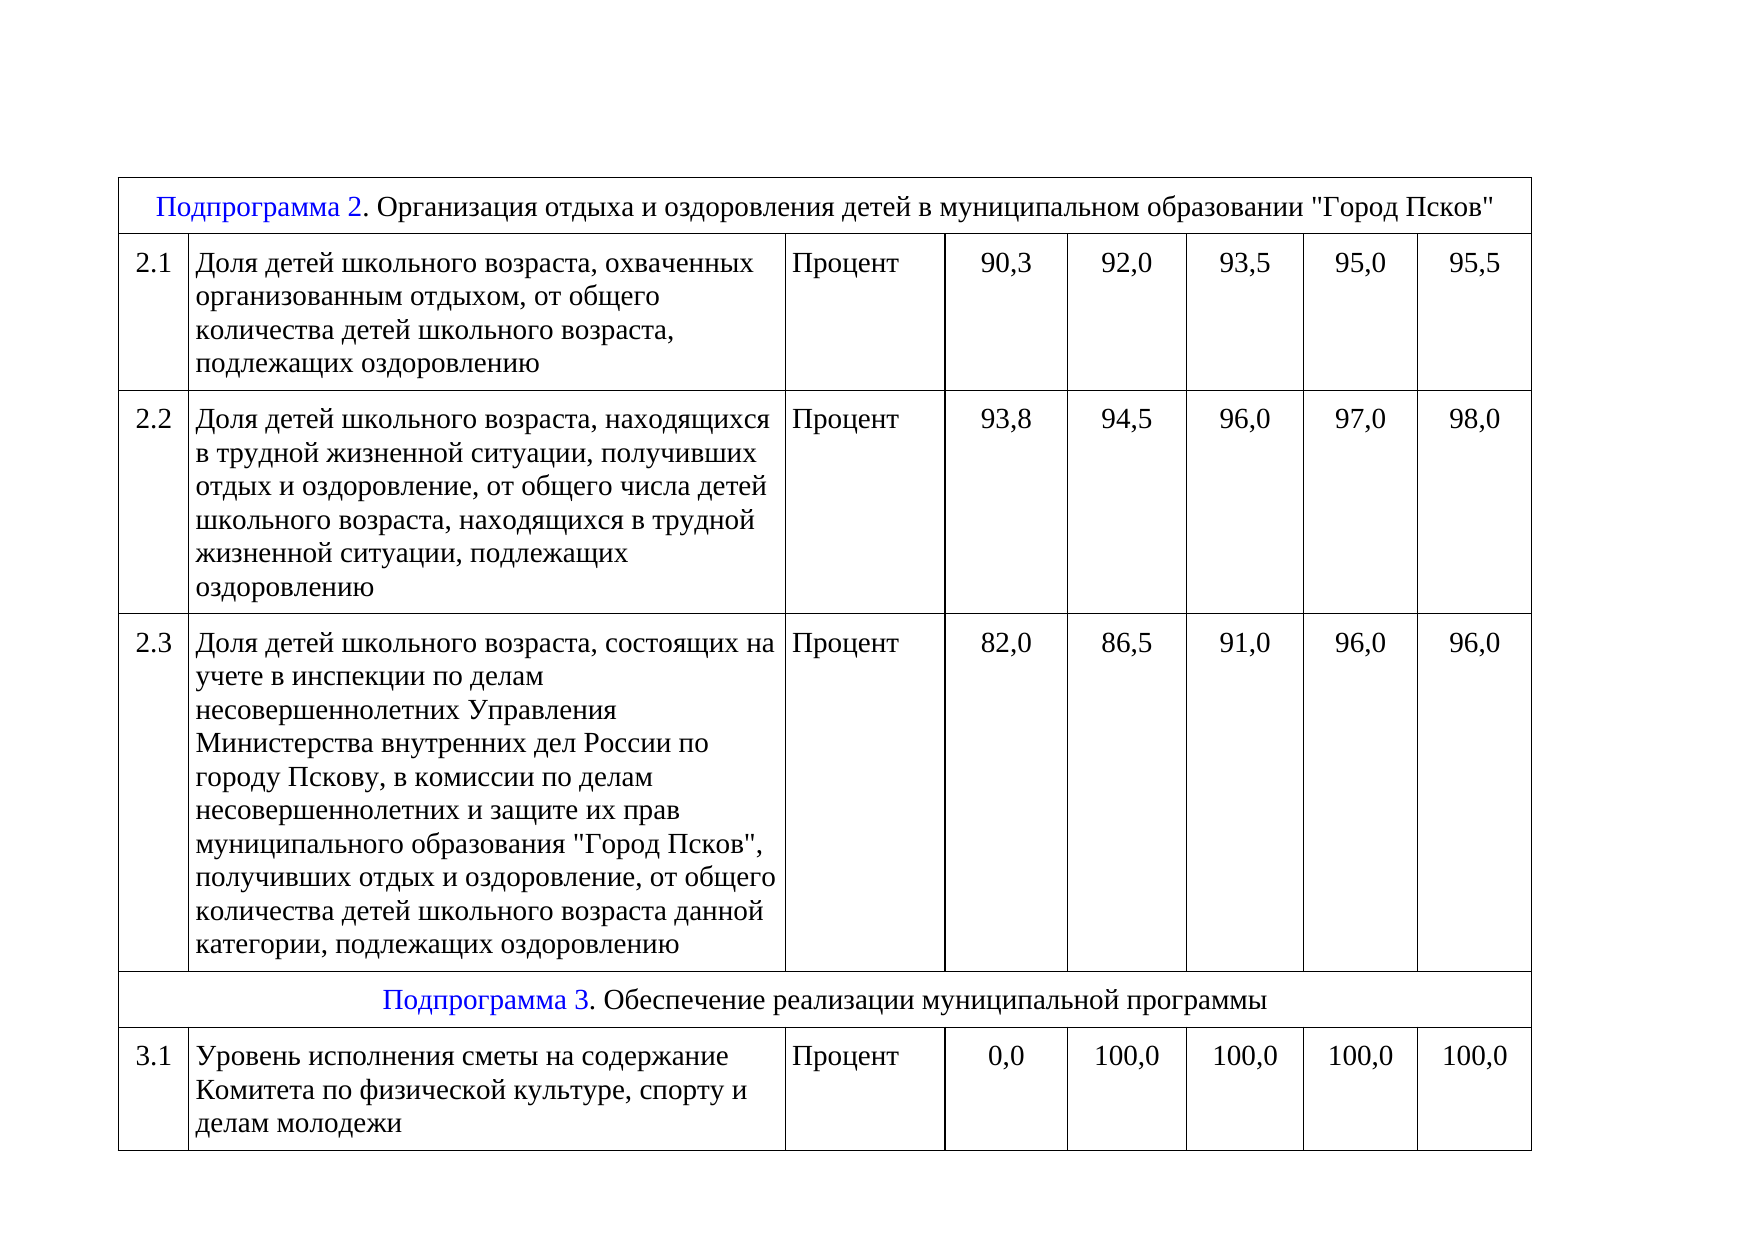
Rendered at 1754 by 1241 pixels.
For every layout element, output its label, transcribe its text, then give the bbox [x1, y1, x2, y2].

table_cell 100,0 [1304, 1028, 1417, 1149]
table_cell Подпрограмма 2. Организация отдыха и оздоровления детей в муниципальном образовании "Город Псков" [119, 178, 1531, 233]
table_cell 82,0 [946, 614, 1067, 971]
table_cell 96,0 [1187, 391, 1303, 613]
table_cell 96,0 [1418, 614, 1531, 971]
table_cell Уровень исполнения сметы на содержание Комитета по физической культуре, спорту и делам молодежи [189, 1028, 785, 1149]
table_cell 100,0 [1187, 1028, 1303, 1149]
table_cell 2.2 [119, 391, 188, 613]
table_cell Процент [786, 1028, 944, 1149]
table_cell 3.1 [119, 1028, 188, 1149]
table_cell Доля детей школьного возраста, охваченных организованным отдыхом, от общего количества детей школьного возраста, подлежащих оздоровлению [189, 234, 785, 389]
table_cell 96,0 [1304, 614, 1417, 971]
table_cell 93,5 [1187, 234, 1303, 389]
table_cell 2.3 [119, 614, 188, 971]
table_cell 100,0 [1068, 1028, 1186, 1149]
table_cell 98,0 [1418, 391, 1531, 613]
table_cell 0,0 [946, 1028, 1067, 1149]
table_cell 90,3 [946, 234, 1067, 389]
table_cell Доля детей школьного возраста, находящихся в трудной жизненной ситуации, получивших отдых и оздоровление, от общего числа детей школьного возраста, находящихся в трудной жизненной ситуации, подлежащих оздоровлению [189, 391, 785, 613]
table_cell 91,0 [1187, 614, 1303, 971]
table_cell 100,0 [1418, 1028, 1531, 1149]
table_cell 95,5 [1418, 234, 1531, 389]
table_cell 2.1 [119, 234, 188, 389]
table_cell Подпрограмма 3. Обеспечение реализации муниципальной программы [119, 972, 1531, 1027]
table_cell Процент [786, 234, 944, 389]
table_cell Процент [786, 614, 944, 971]
table_cell Доля детей школьного возраста, состоящих на учете в инспекции по делам несовершеннолетних Управления Министерства внутренних дел России по городу Пскову, в комиссии по делам несовершеннолетних и защите их прав муниципального образования "Город Псков", получивших отдых и оздоровление, от общего количества детей школьного возраста данной категории, подлежащих оздоровлению [189, 614, 785, 971]
table_cell 97,0 [1304, 391, 1417, 613]
table_cell 93,8 [946, 391, 1067, 613]
table_cell 94,5 [1068, 391, 1186, 613]
table_cell Процент [786, 391, 944, 613]
table_cell 92,0 [1068, 234, 1186, 389]
table_cell 95,0 [1304, 234, 1417, 389]
table_cell 86,5 [1068, 614, 1186, 971]
